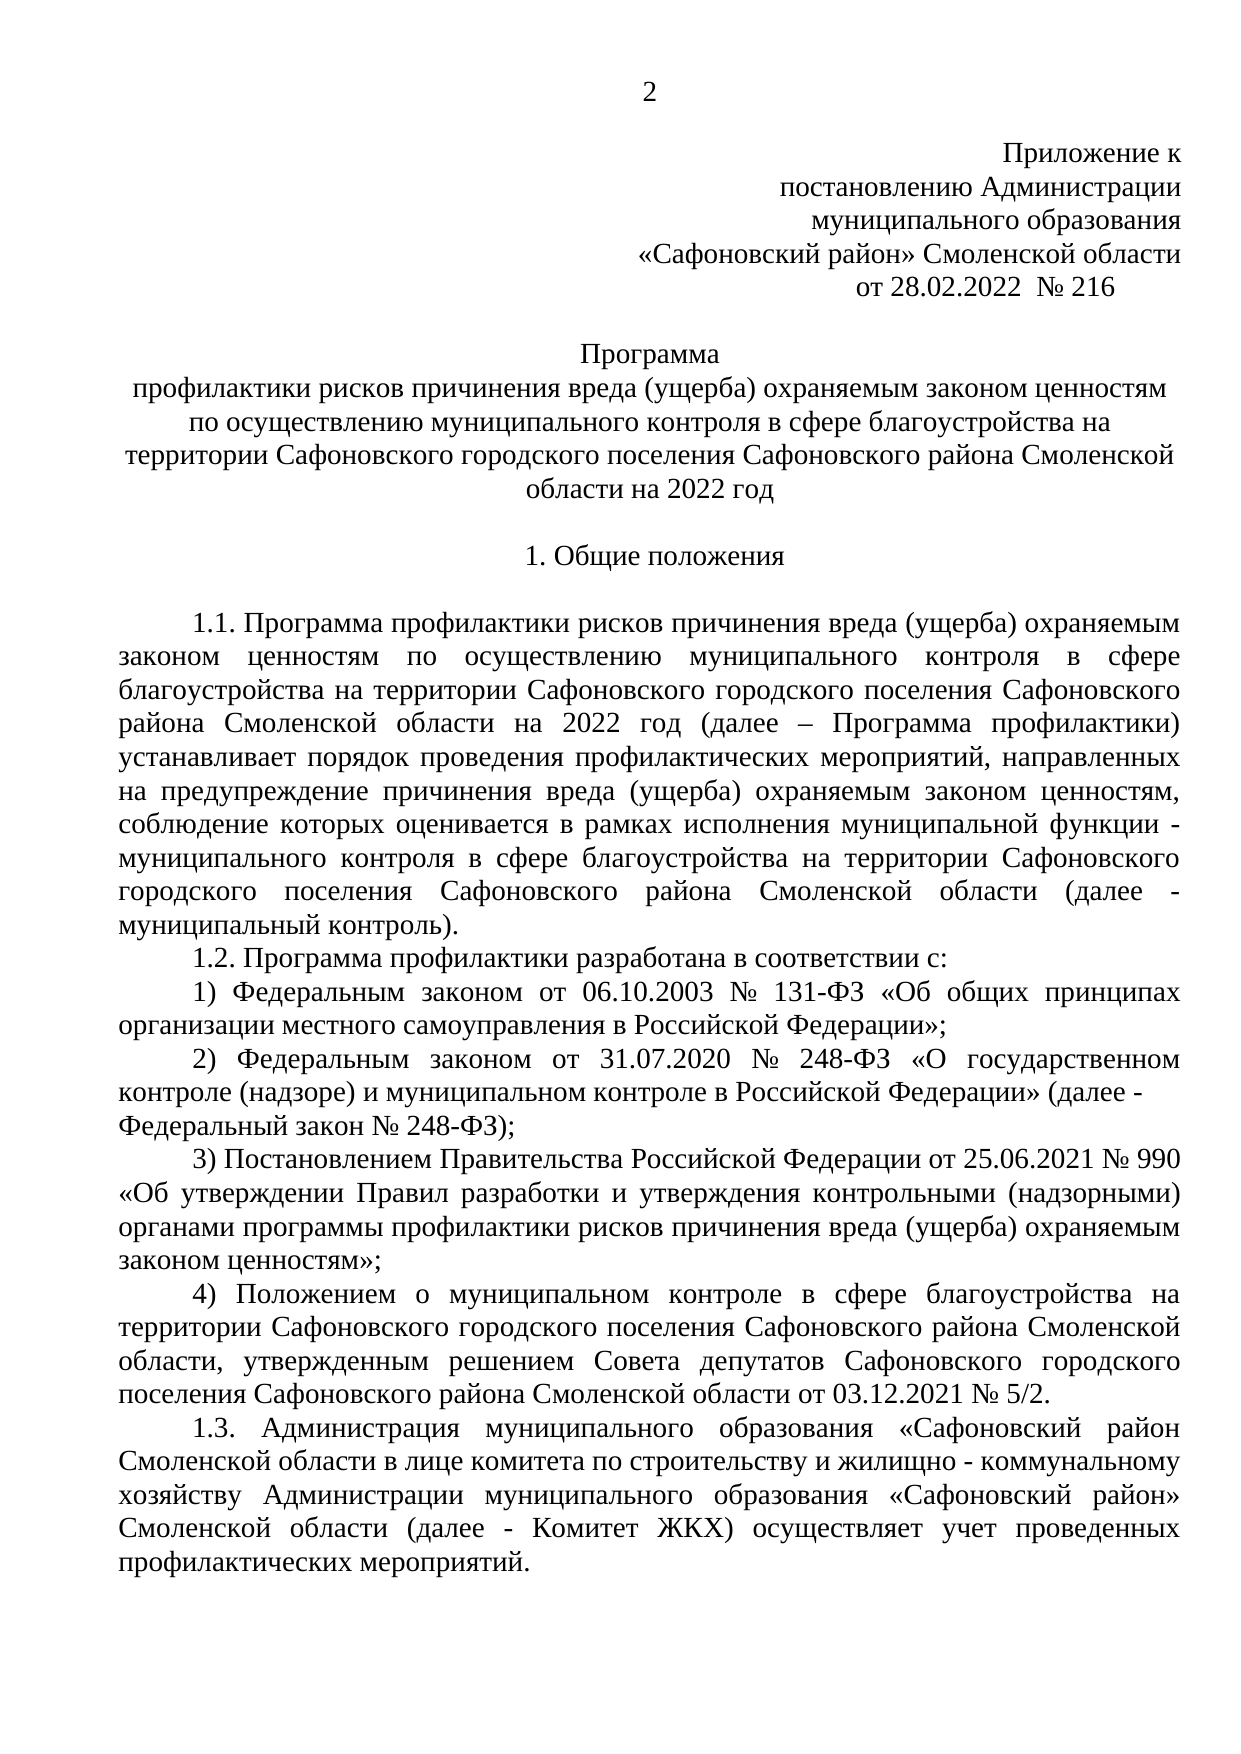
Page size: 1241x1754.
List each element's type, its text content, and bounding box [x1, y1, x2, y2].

text 1.1. Программа профилактики рисков причинения вреда (ущерба) охраняемым законом ценностям по осуществлению муниципального контроля в сфере благоустройства на территории Сафоновского городского поселения Сафоновского района Смоленской области на 2022 год (далее – Программа профилактики) устанавливает порядок проведения профилактических мероприятий, направленных на предупреждение причинения вреда (ущерба) охраняемым законом ценностям, соблюдение которых оценивается в рамках исполнения муниципальной функции - муниципального контроля в сфере благоустройства на территории Сафоновского городского поселения Сафоновского района Смоленской области (далее - муниципальный контроль). [118, 605, 1181, 940]
text 2) Федеральным законом от 31.07.2020 № 248-ФЗ «О государственном контроле (надзоре) и муниципальном контроле в Российской Федерации» (далее - [118, 1041, 1181, 1108]
text 1.2. Программа профилактики разработана в соответствии с: [118, 940, 1181, 974]
list 1. Общие положения [524, 538, 1181, 571]
text постановлению Администрации муниципального образования [620, 169, 1181, 236]
text Приложение к [620, 135, 1181, 169]
text 3) Постановлением Правительства Российской Федерации от 25.06.2021 № 990 «Об утверждении Правил разработки и утверждения контрольными (надзорными) органами программы профилактики рисков причинения вреда (ущерба) охраняемым законом ценностям»; [118, 1142, 1181, 1276]
text профилактики рисков причинения вреда (ущерба) охраняемым законом ценностям по осуществлению муниципального контроля в сфере благоустройства на территории Сафоновского городского поселения Сафоновского района Смоленской области на 2022 год [118, 370, 1181, 504]
text Программа [118, 337, 1181, 370]
text «Сафоновский район» Смоленской области [620, 236, 1181, 269]
text Федеральный закон № 248-ФЗ); [118, 1108, 1181, 1142]
text 1) Федеральным законом от 06.10.2003 № 131-ФЗ «Об общих принципах организации местного самоуправления в Российской Федерации»; [118, 974, 1181, 1041]
text 1.3. Администрация муниципального образования «Сафоновский район Смоленской области в лице комитета по строительству и жилищно - коммунальному хозяйству Администрации муниципального образования «Сафоновский район» Смоленской области (далее - Комитет ЖКХ) осуществляет учет проведенных профилактических мероприятий. [118, 1410, 1181, 1578]
text 4) Положением о муниципальном контроле в сфере благоустройства на территории Сафоновского городского поселения Сафоновского района Смоленской области, утвержденным решением Совета депутатов Сафоновского городского поселения Сафоновского района Смоленской области от 03.12.2021 № 5/2. [118, 1276, 1181, 1410]
text от 28.02.2022 № 216 [856, 269, 1181, 303]
